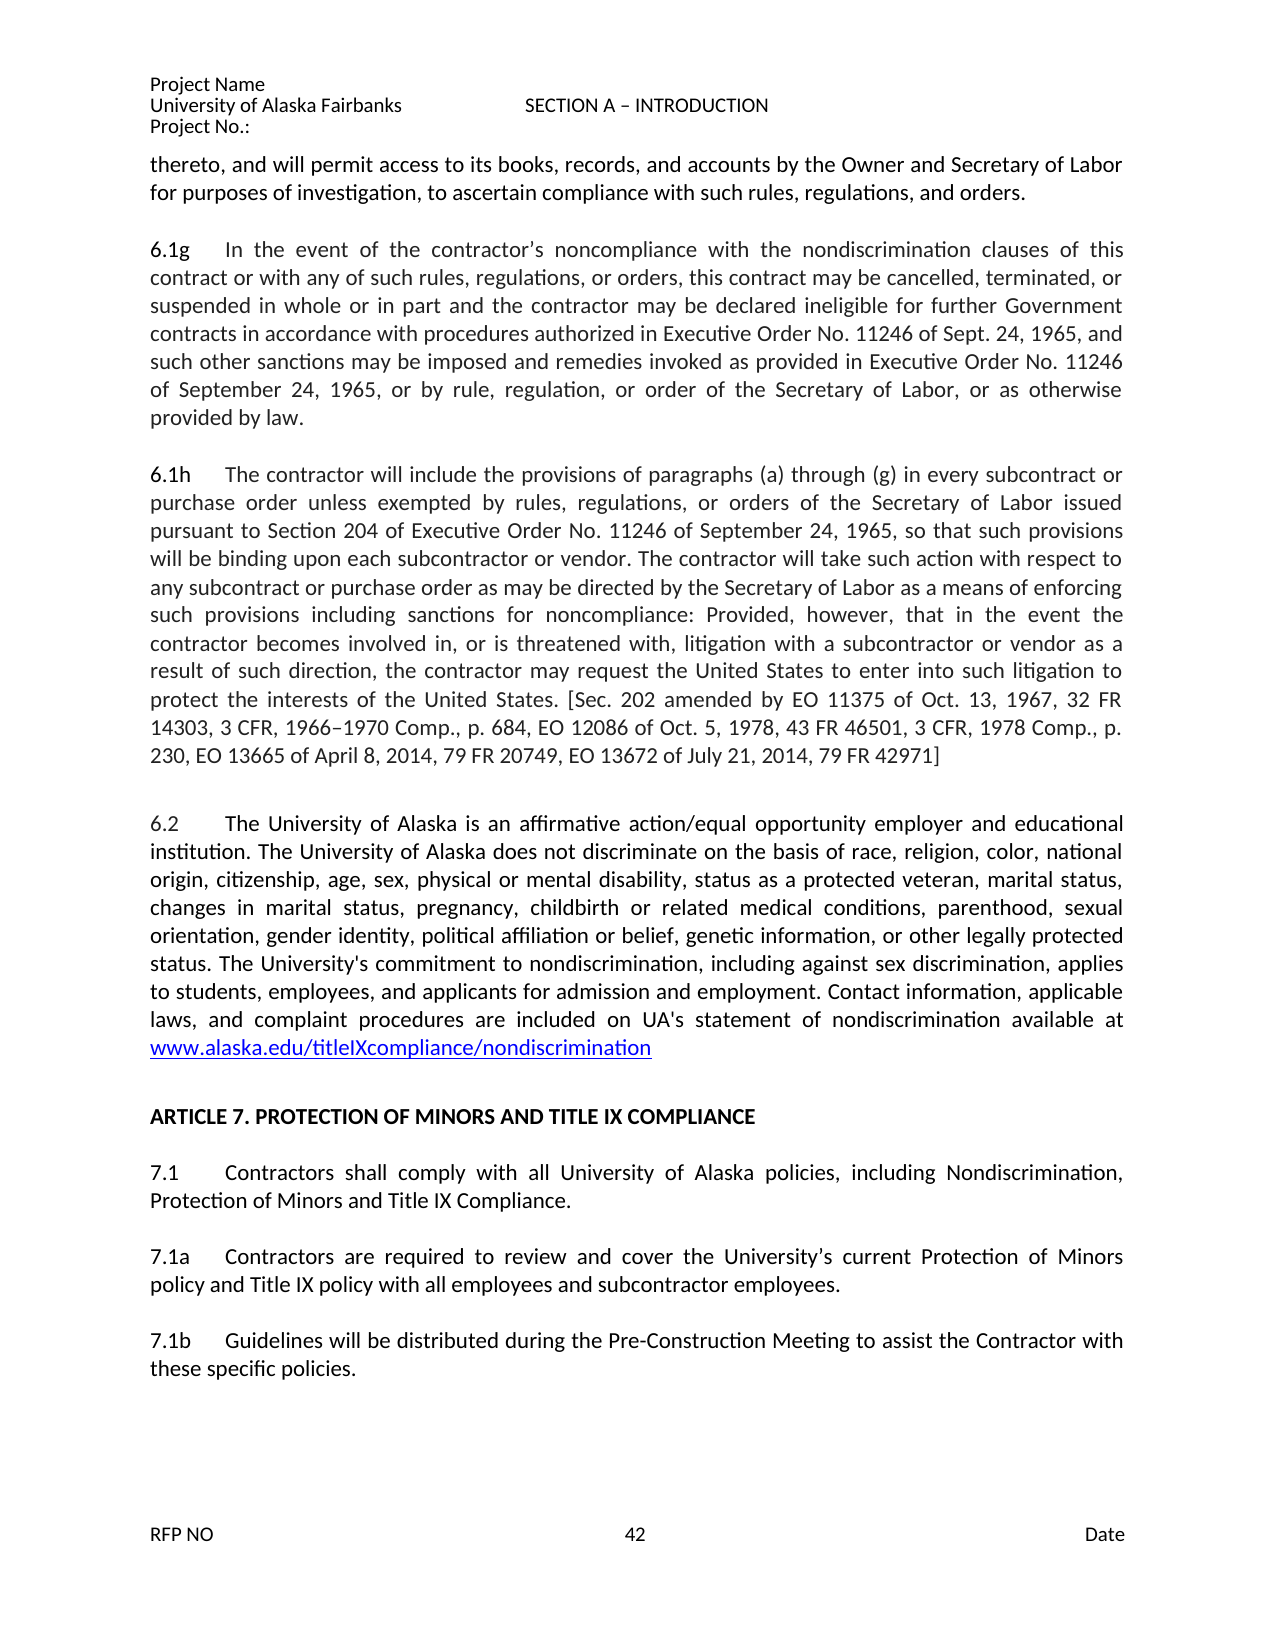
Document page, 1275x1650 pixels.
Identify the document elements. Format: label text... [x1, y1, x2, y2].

text 6.1h The contractor will include the provisions of paragraphs (a) through (g) in every subcontract or purchase order unless exempted by rules, regulations, or orders of the Secretary of Labor issued pursuant to Section 204 of Executive Order No. 11246 of September 24, 1965, so that such provisions will be binding upon each subcontractor or vendor. The contractor will take such action with respect to any subcontract or purchase order as may be directed by the Secretary of Labor as a means of enforcing such provisions including sanctions for noncompliance: Provided, however, that in the event the contractor becomes involved in, or is threatened with, litigation with a subcontractor or vendor as a result of such direction, the contractor may request the United States to enter into such litigation to protect the interests of the United States. [Sec. 202 amended by EO 11375 of Oct. 13, 1967, 32 FR 14303, 3 CFR, 1966–1970 Comp., p. 684, EO 12086 of Oct. 5, 1978, 43 FR 46501, 3 CFR, 1978 Comp., p. 230, EO 13665 of April 8, 2014, 79 FR 20749, EO 13672 of July 21, 2014, 79 FR 42971] [150, 461, 1125, 769]
text 6.1g In the event of the contractor’s noncompliance with the nondiscrimination clauses of this contract or with any of such rules, regulations, or orders, this contract may be cancelled, terminated, or suspended in whole or in part and the contractor may be declared ineligible for further Government contracts in accordance with procedures authorized in Executive Order No. 11246 of Sept. 24, 1965, and such other sanctions may be imposed and remedies invoked as provided in Executive Order No. 11246 of September 24, 1965, or by rule, regulation, or order of the Secretary of Labor, or as otherwise provided by law. [150, 235, 1125, 431]
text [150, 150, 1125, 206]
text 7.1 Contractors shall comply with all University of Alaska policies, including Nondiscrimination, Protection of Minors and Title IX Compliance. [150, 1158, 1125, 1214]
text 7.1a Contractors are required to review and cover the University’s current Protection of Minors policy and Title IX policy with all employees and subcontractor employees. [150, 1242, 1125, 1298]
text 7.1b Guidelines will be distributed during the Pre-Construction Meeting to assist the Contractor with these specific policies. [150, 1326, 1125, 1382]
text 6.2 The University of Alaska is an affirmative action/equal opportunity employer and educational institution. The University of Alaska does not discriminate on the basis of race, religion, color, national origin, citizenship, age, sex, physical or mental disability, status as a protected veteran, marital status, changes in marital status, pregnancy, childbirth or related medical conditions, parenthood, sexual orientation, gender identity, political affiliation or belief, genetic information, or other legally protected status. The University's commitment to nondiscrimination, including against sex discrimination, applies to students, employees, and applicants for admission and employment. Contact information, applicable laws, and complaint procedures are included on UA's statement of nondiscrimination available at www.alaska.edu/titleIXcompliance/nondiscrimination [150, 809, 1125, 1061]
text ARTICLE 7. PROTECTION OF MINORS AND TITLE IX COMPLIANCE [150, 1102, 1125, 1130]
